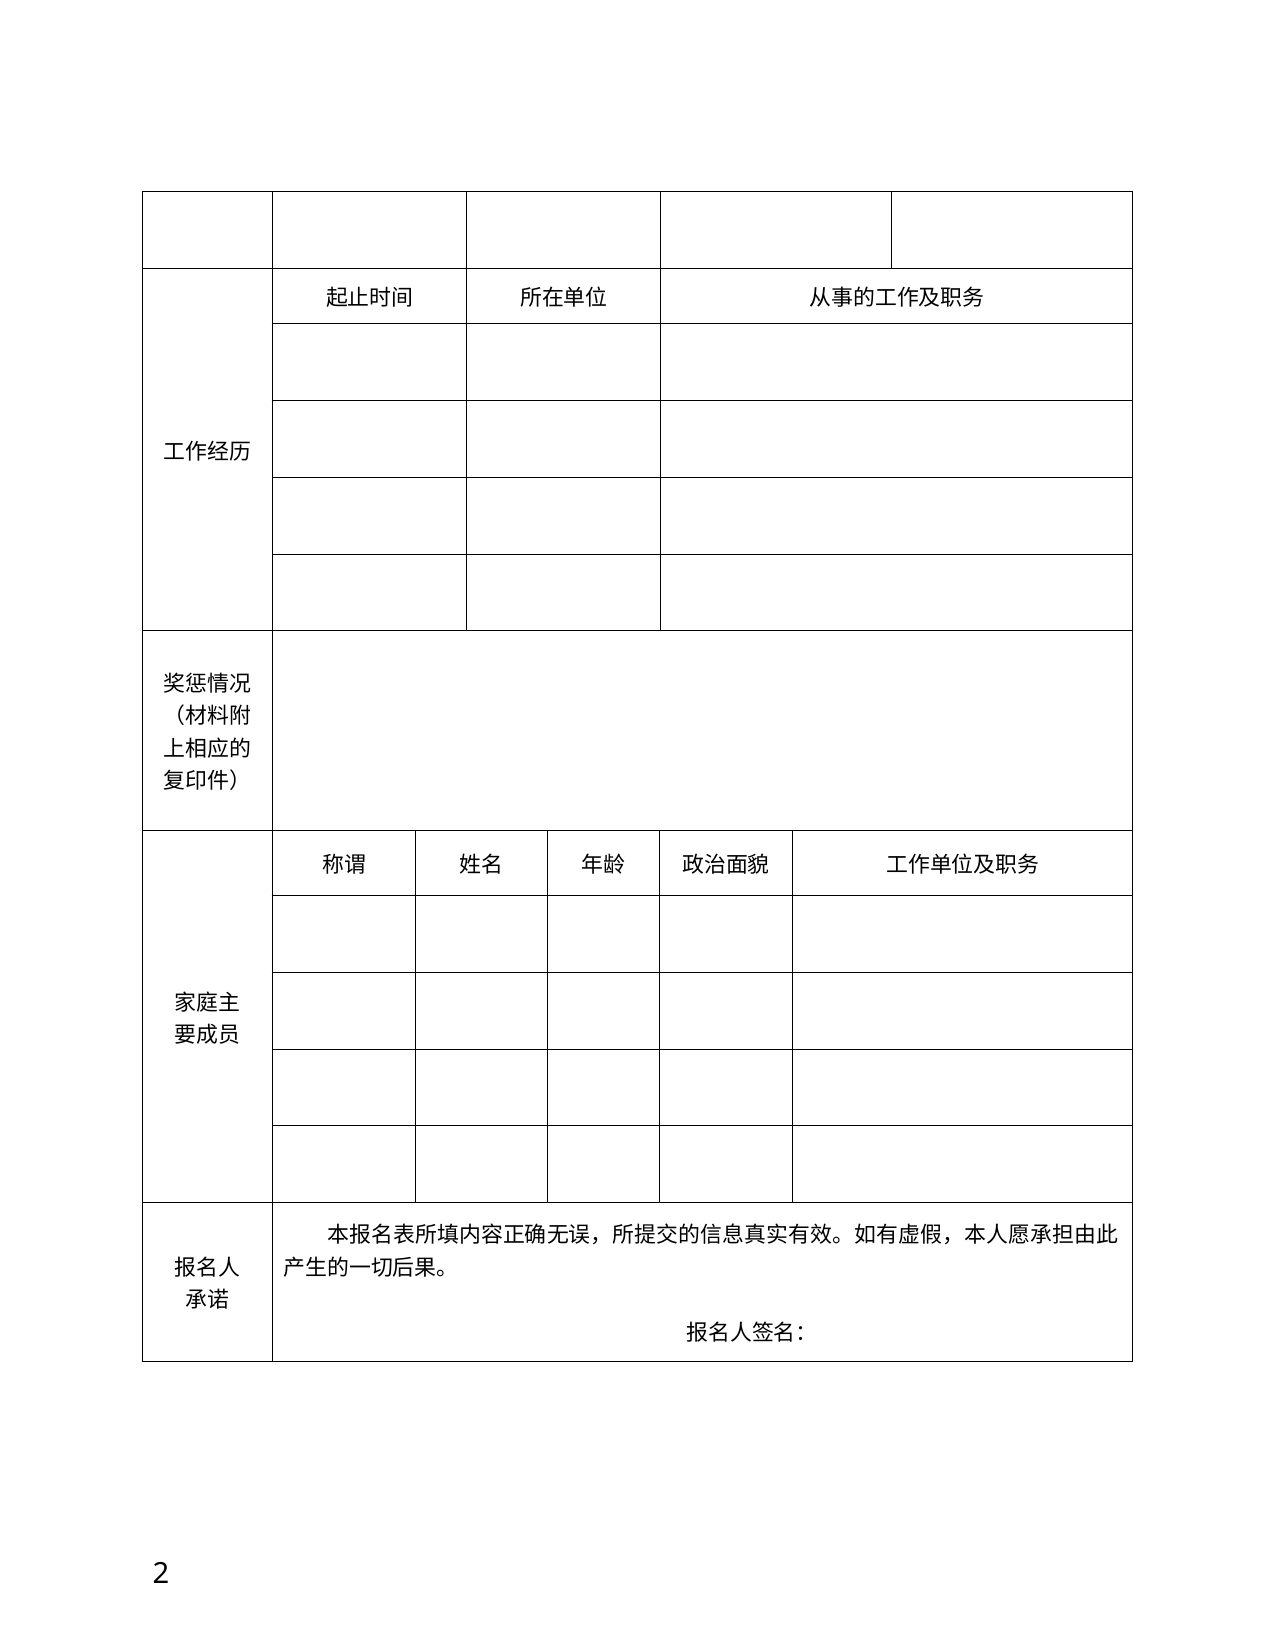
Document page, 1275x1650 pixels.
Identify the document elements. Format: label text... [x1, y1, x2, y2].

table_cell [660, 973, 792, 1049]
table_cell 家庭主 要成员 [143, 831, 272, 1202]
table_cell [548, 896, 659, 972]
table_cell [793, 896, 1132, 972]
table_cell [660, 896, 792, 972]
table_cell [467, 192, 660, 268]
table_cell [548, 973, 659, 1049]
table_cell [273, 973, 415, 1049]
table_cell [273, 192, 466, 268]
table_cell [660, 1126, 792, 1202]
table_cell [273, 401, 466, 477]
table_cell [793, 973, 1132, 1049]
table_cell [273, 896, 415, 972]
table_cell 年龄 [548, 831, 659, 895]
table_cell 本报名表所填内容正确无误，所提交的信息真实有效。如有虚假，本人愿承担由此产生的一切后果。 报名人签名： [273, 1203, 1132, 1361]
table_cell 起止时间 [273, 269, 466, 323]
table_cell 从事的工作及职务 [661, 269, 1132, 323]
table_cell [661, 324, 1132, 400]
table_cell [661, 401, 1132, 477]
table_cell 工作经历 [143, 269, 272, 630]
table_cell 工作单位及职务 [793, 831, 1132, 895]
table_cell [892, 192, 1132, 268]
table_cell [661, 555, 1132, 630]
table_cell [660, 1050, 792, 1125]
table_cell [548, 1126, 659, 1202]
table_cell [793, 1126, 1132, 1202]
table_cell [661, 478, 1132, 554]
table_cell [416, 1126, 547, 1202]
table_cell 姓名 [416, 831, 547, 895]
table_cell 奖惩情况（材料附上相应的复印件） [143, 631, 272, 830]
table_cell [273, 555, 466, 630]
table_cell 政治面貌 [660, 831, 792, 895]
table_cell [416, 1050, 547, 1125]
table_cell 报名人 承诺 [143, 1203, 272, 1361]
table_cell [273, 1050, 415, 1125]
table_cell [416, 896, 547, 972]
table_cell [416, 973, 547, 1049]
table_cell [467, 324, 660, 400]
table_cell 所在单位 [467, 269, 660, 323]
table_cell [273, 631, 1132, 830]
table_cell 称谓 [273, 831, 415, 895]
table_cell [273, 324, 466, 400]
table_cell [467, 401, 660, 477]
table_cell [467, 478, 660, 554]
table_cell [793, 1050, 1132, 1125]
table_cell [661, 192, 891, 268]
table_cell [273, 478, 466, 554]
table_cell [467, 555, 660, 630]
table_cell [273, 1126, 415, 1202]
table_cell [548, 1050, 659, 1125]
